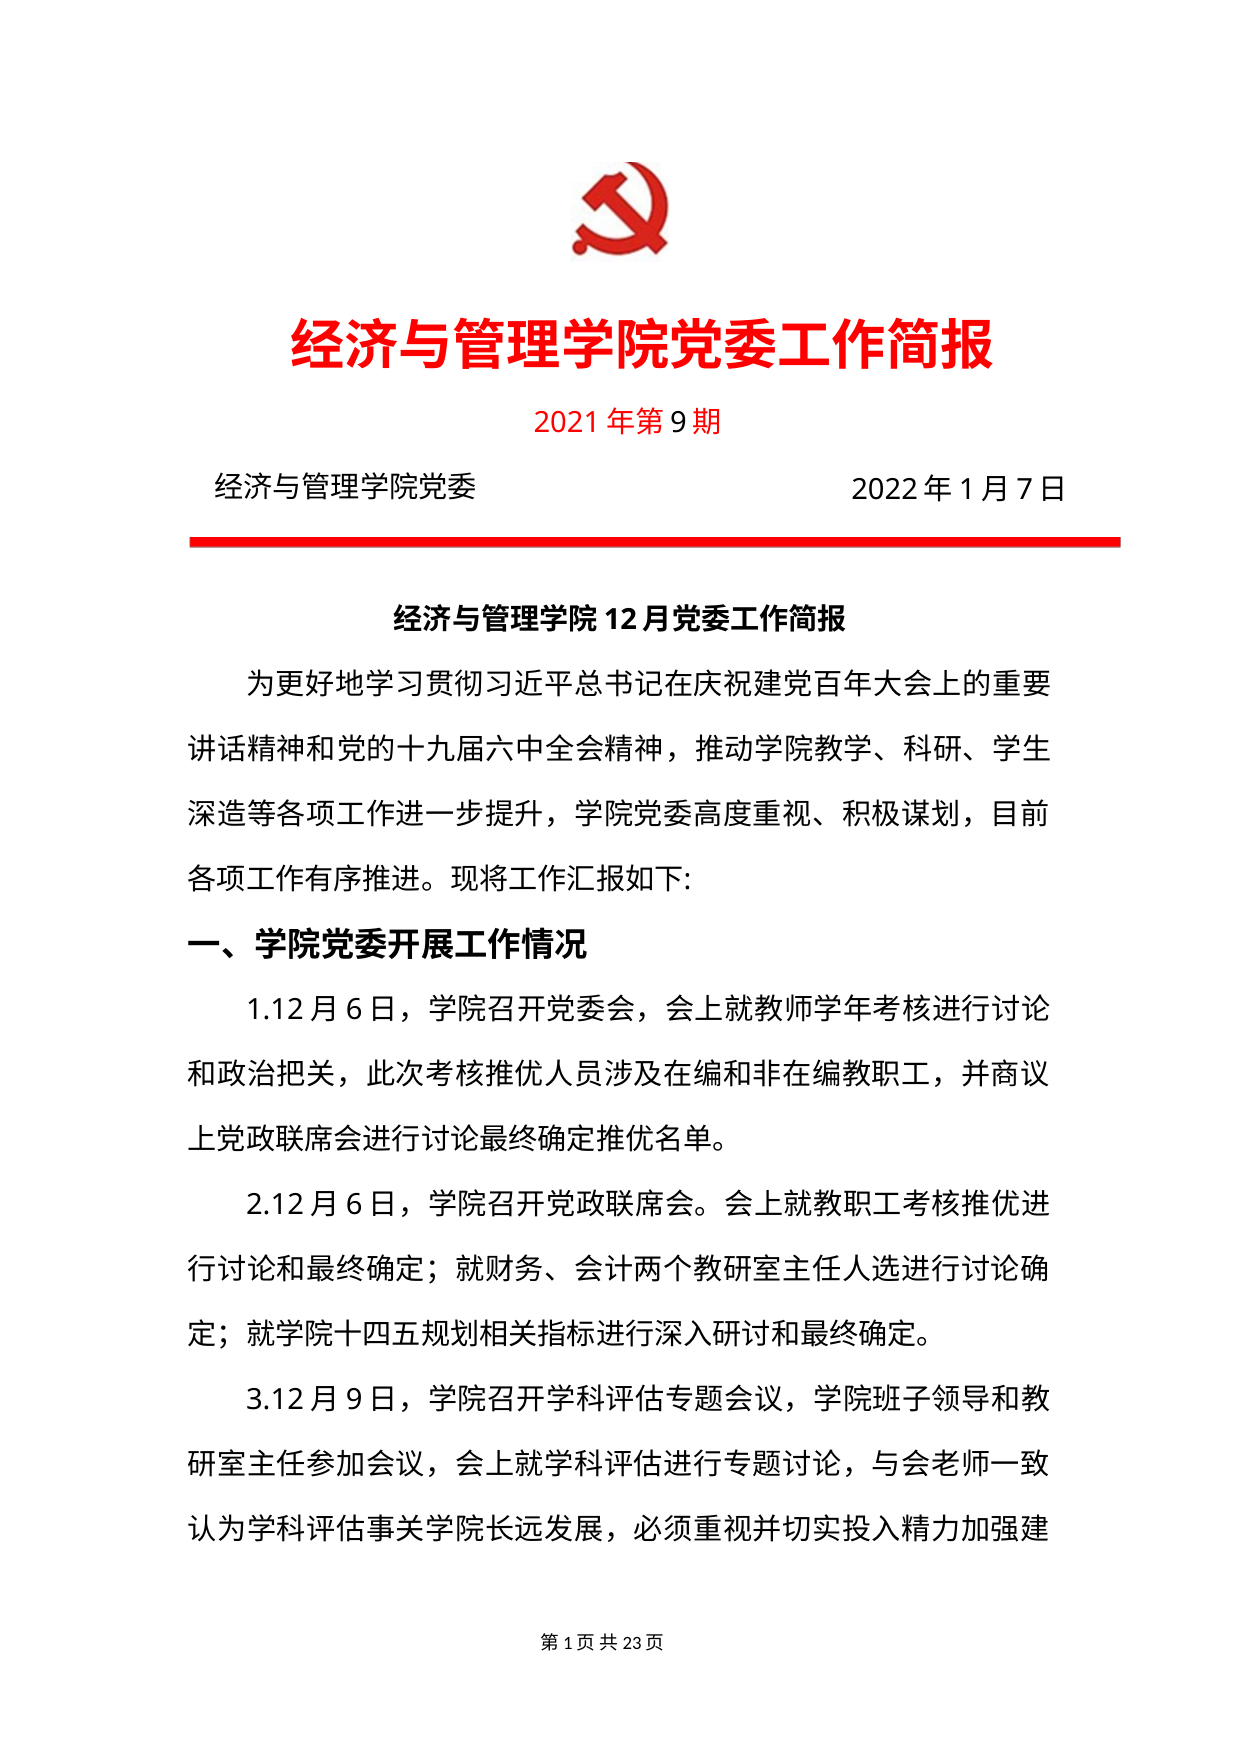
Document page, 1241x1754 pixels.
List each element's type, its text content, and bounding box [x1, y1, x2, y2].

text 经济与管理学院12月党委工作简报 [187, 584, 1053, 649]
picture [187, 537, 1122, 546]
picture [571, 162, 670, 262]
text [187, 1364, 1053, 1559]
list 一、学院党委开展工作情况 [187, 909, 1053, 974]
text 1.12月6日，学院召开党委会，会上就教师学年考核进行讨论和政治把关，此次考核推优人员涉及在编和非在编教职工，并商议上党政联席会进行讨论最终确定推优名单。 [187, 974, 1053, 1169]
text 2.12月6日，学院召开党政联席会。会上就教职工考核推优进行讨论和最终确定；就财务、会计两个教研室主任人选进行讨论确定；就学院十四五规划相关指标进行深入研讨和最终确定。 [187, 1169, 1053, 1364]
text 为更好地学习贯彻习近平总书记在庆祝建党百年大会上的重要讲话精神和党的十九届六中全会精神，推动学院教学、科研、学生深造等各项工作进一步提升，学院党委高度重视、积极谋划，目前各项工作有序推进。现将工作汇报如下: [187, 649, 1053, 909]
text 经济与管理学院党委工作简报 [187, 292, 1053, 389]
